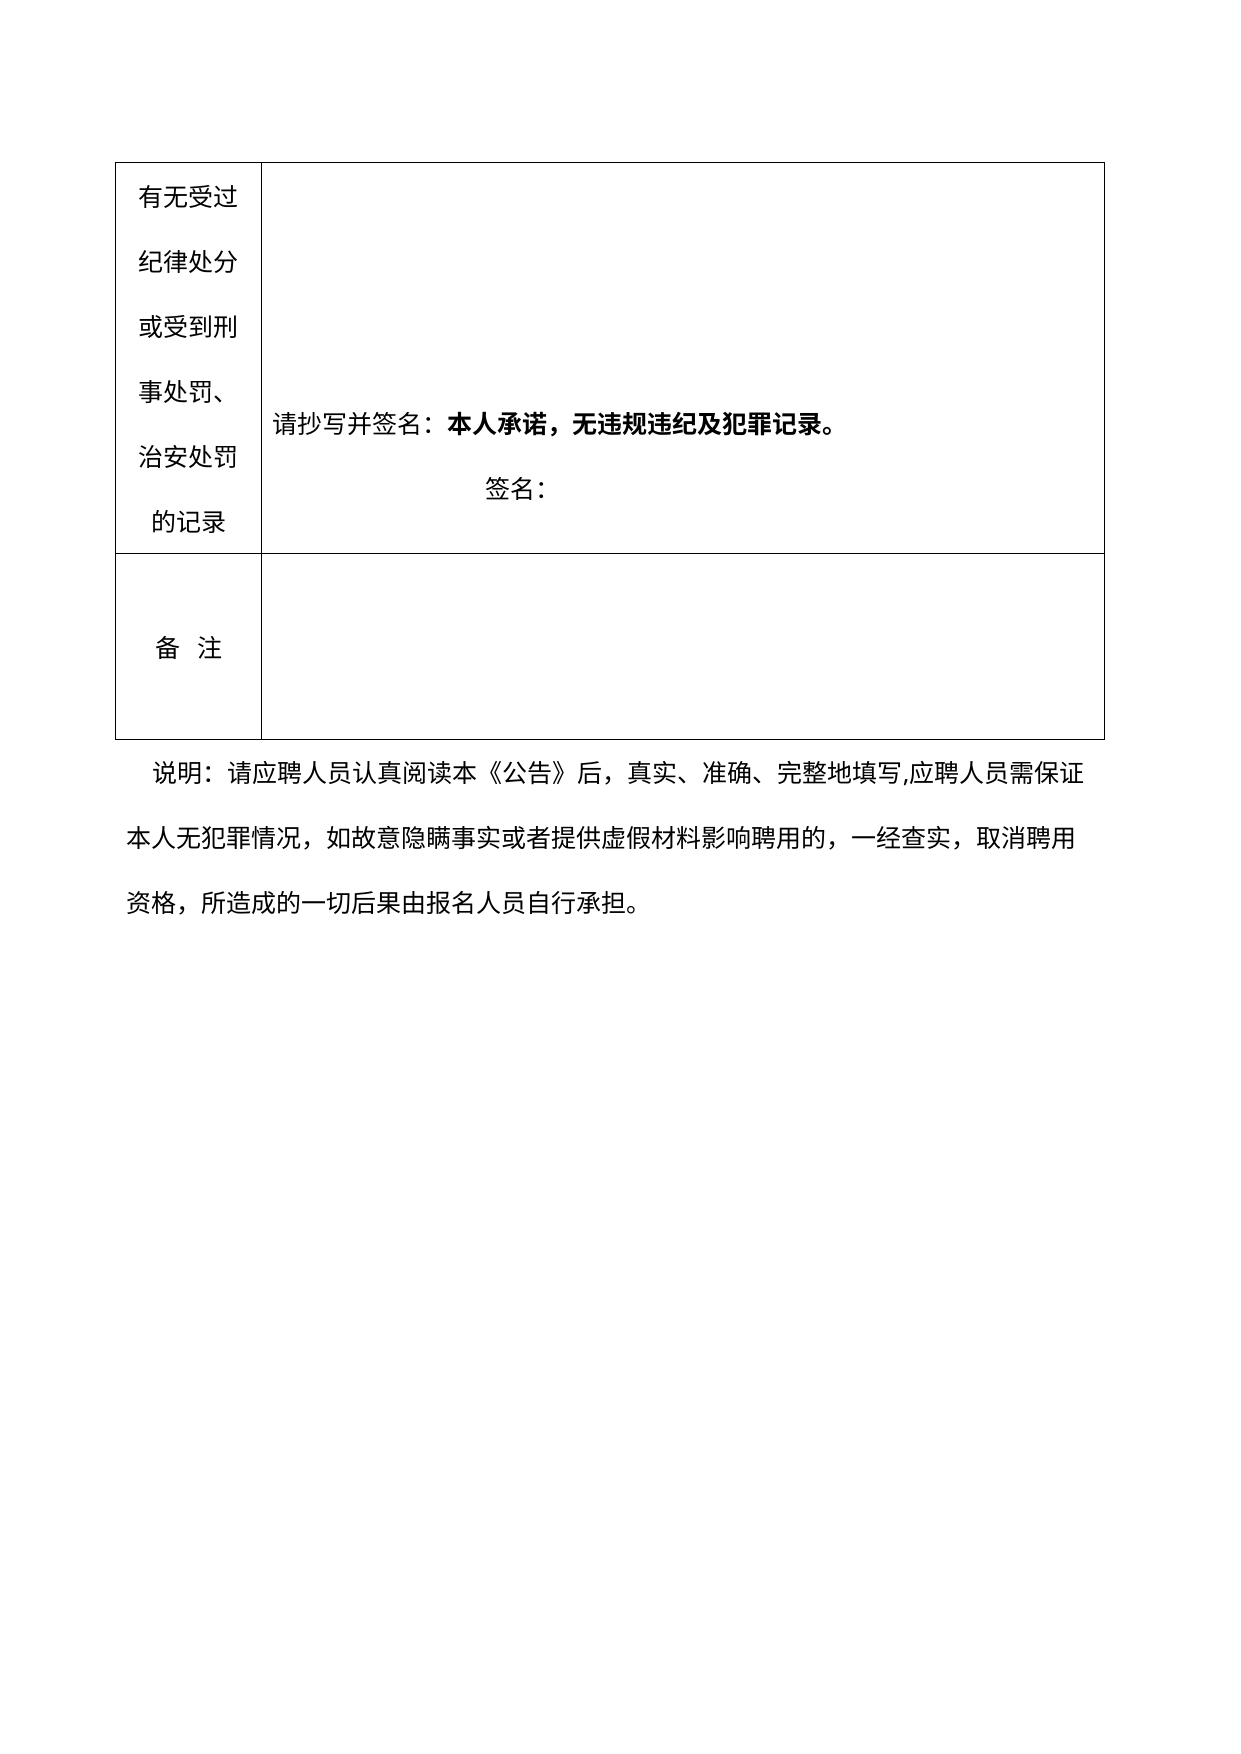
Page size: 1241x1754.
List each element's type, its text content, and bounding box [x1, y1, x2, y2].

table_cell [262, 554, 1104, 738]
table_cell 备 注 [116, 554, 261, 738]
table_cell 说明：请应聘人员认真阅读本《公告》后，真实、准确、完整地填写,应聘人员需保证本人无犯罪情况，如故意隐瞒事实或者提供虚假材料影响聘用的，一经查实，取消聘用资格，所造成的一切后果由报名人员自行承担。 [115, 740, 1105, 934]
table_cell 请抄写并签名：本人承诺，无违规违纪及犯罪记录。 签名： [262, 163, 1104, 553]
table_cell 有无受过纪律处分或受到刑事处罚、治安处罚的记录 [116, 163, 261, 553]
